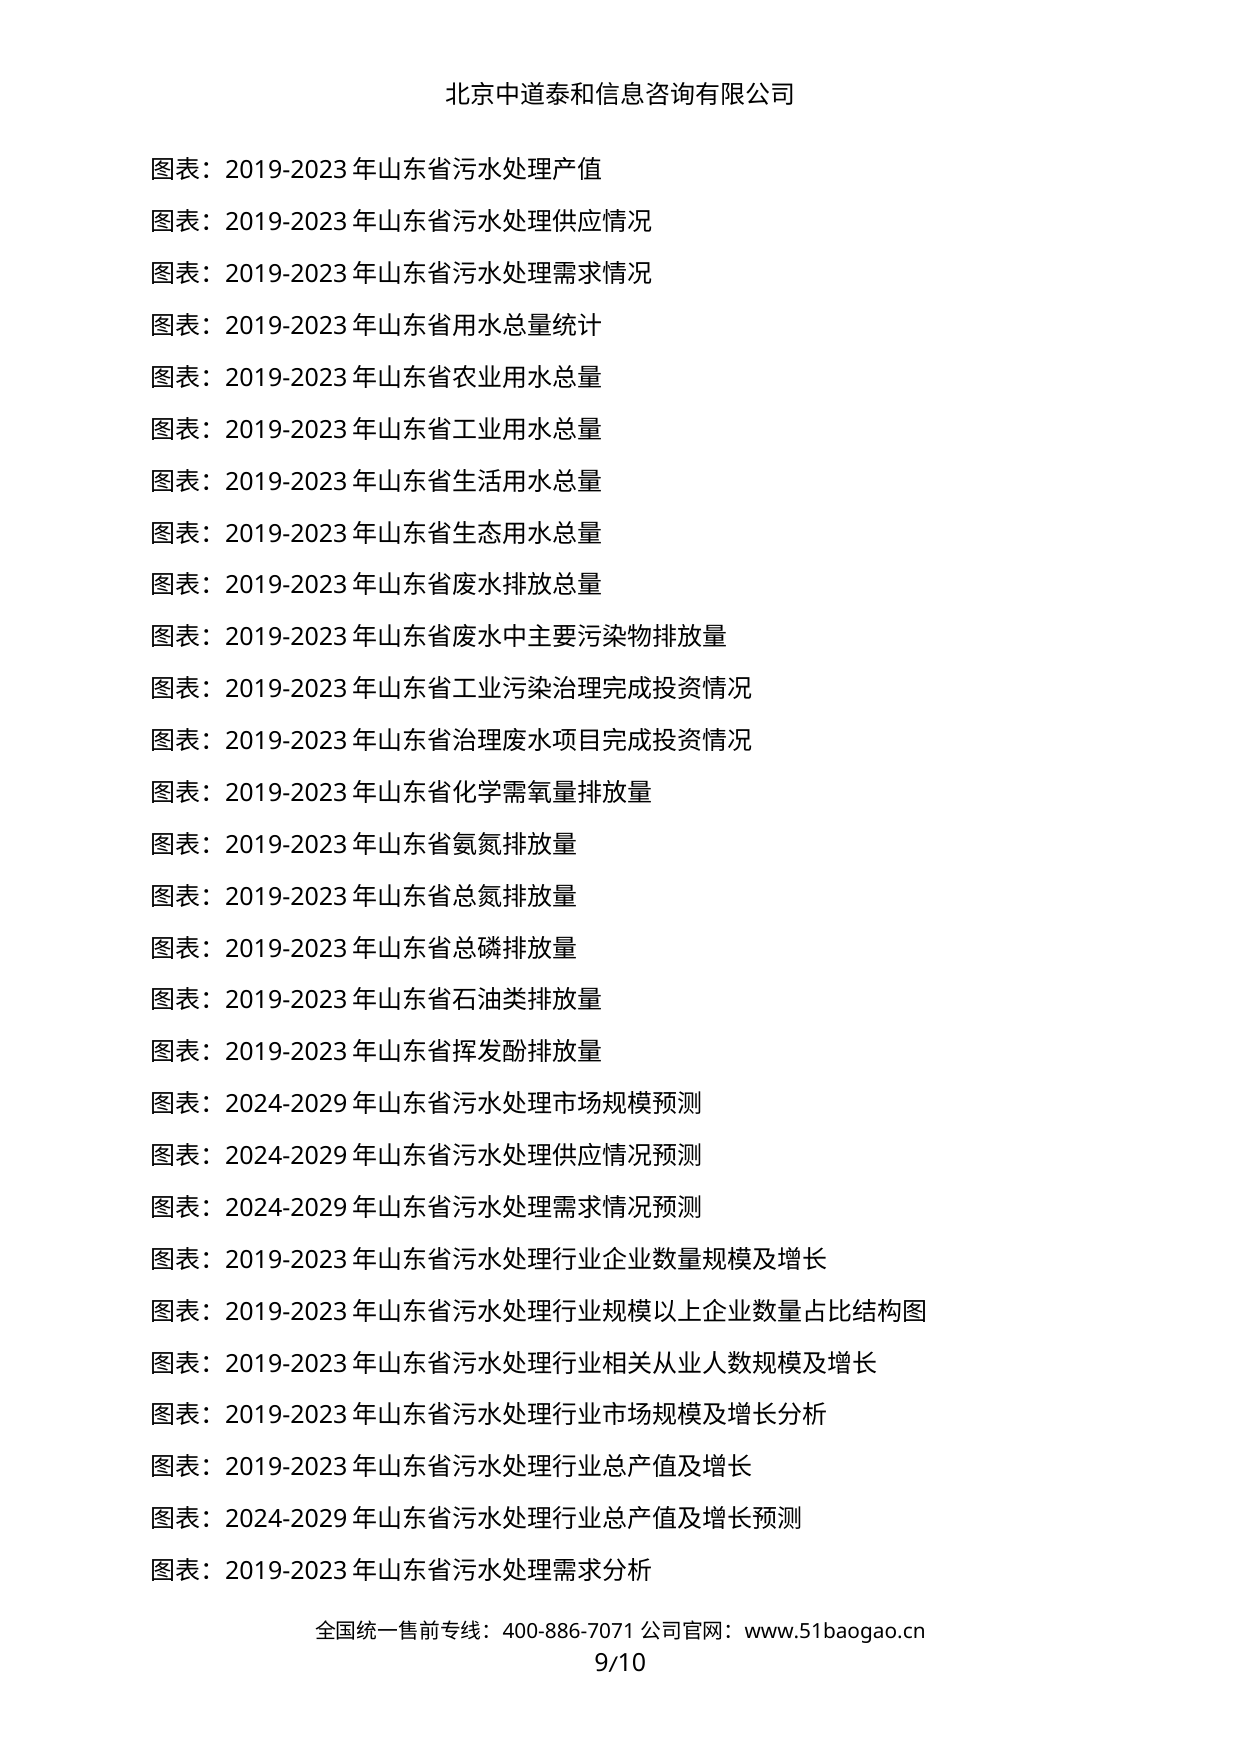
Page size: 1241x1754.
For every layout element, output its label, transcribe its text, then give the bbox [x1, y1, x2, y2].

text 图表：2019-2023年山东省工业用水总量 [150, 409, 1090, 446]
text 图表：2019-2023年山东省废水排放总量 [150, 565, 1090, 601]
text 图表：2019-2023年山东省氨氮排放量 [150, 824, 1090, 861]
text 图表：2024-2029年山东省污水处理需求情况预测 [150, 1187, 1090, 1224]
text 图表：2019-2023年山东省化学需氧量排放量 [150, 772, 1090, 809]
text 图表：2019-2023年山东省污水处理行业规模以上企业数量占比结构图 [150, 1291, 1090, 1327]
text 图表：2019-2023年山东省生活用水总量 [150, 461, 1090, 497]
text 图表：2019-2023年山东省总氮排放量 [150, 876, 1090, 912]
text 图表：2019-2023年山东省污水处理产值 [150, 150, 1090, 186]
text 图表：2019-2023年山东省污水处理行业总产值及增长 [150, 1447, 1090, 1483]
text 图表：2024-2029年山东省污水处理供应情况预测 [150, 1136, 1090, 1172]
text 图表：2019-2023年山东省生态用水总量 [150, 513, 1090, 549]
text 图表：2019-2023年山东省污水处理需求分析 [150, 1551, 1090, 1587]
text 图表：2019-2023年山东省污水处理需求情况 [150, 254, 1090, 290]
text 图表：2024-2029年山东省污水处理行业总产值及增长预测 [150, 1499, 1090, 1535]
text 图表：2019-2023年山东省用水总量统计 [150, 306, 1090, 342]
text 图表：2019-2023年山东省污水处理供应情况 [150, 202, 1090, 238]
text 图表：2019-2023年山东省石油类排放量 [150, 980, 1090, 1016]
text 图表：2019-2023年山东省挥发酚排放量 [150, 1032, 1090, 1068]
text 图表：2024-2029年山东省污水处理市场规模预测 [150, 1084, 1090, 1120]
text 图表：2019-2023年山东省污水处理行业相关从业人数规模及增长 [150, 1343, 1090, 1379]
text 图表：2019-2023年山东省工业污染治理完成投资情况 [150, 669, 1090, 705]
text 图表：2019-2023年山东省治理废水项目完成投资情况 [150, 721, 1090, 757]
text 图表：2019-2023年山东省污水处理行业市场规模及增长分析 [150, 1395, 1090, 1431]
text 图表：2019-2023年山东省污水处理行业企业数量规模及增长 [150, 1239, 1090, 1276]
text 图表：2019-2023年山东省废水中主要污染物排放量 [150, 617, 1090, 653]
text 图表：2019-2023年山东省总磷排放量 [150, 928, 1090, 964]
text 图表：2019-2023年山东省农业用水总量 [150, 357, 1090, 394]
